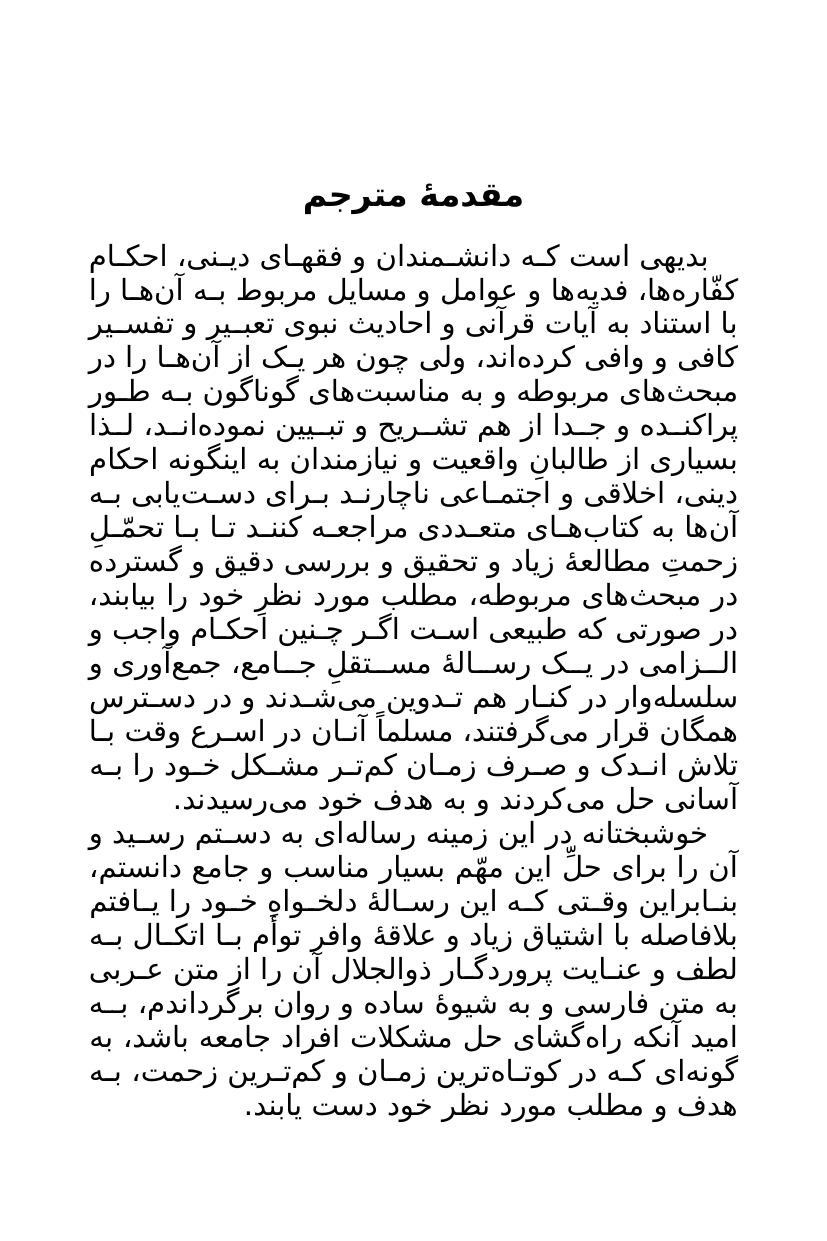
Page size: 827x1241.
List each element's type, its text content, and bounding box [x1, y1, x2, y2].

text خوشبختانه در این زمینه رساله‌ای به دستم رسید و آن را برای حلِّ این مهّم بسیار مناسب و جامع دانستم، بنابراین وقتی که این رسالۀ دلخواهِ خود را یافتم بلافاصله با اشتیاق زیاد و علاقۀ وافر توأم با اتکال به لطف و عنایت پروردگار ذوالجلال آن را از متن عربی به متن فارسی و به شیوۀ ساده و روان برگرداندم، به امید آنکه راه‌گشای حل مشکلات افراد جامعه باشد، به گونه‌ای که در کوتاه‌ترین زمان و کم‌ترین زحمت، به هدف و مطلب مورد نظر خود دست یابند. [89, 816, 738, 1122]
text مقدمۀ مترجم [89, 175, 738, 214]
text بدیهی است که دانشمندان و فقهای دینی، احکام کفّاره‌ها، فدیه‌ها و عوامل و مسایل مربوط به آن‌ها را با استناد به آیات قرآنی و احادیث نبوی تعبیر و تفسیر کافی و وافی کرده‌اند، ولی چون هر یک از آن‌ها را در مبحث‌های مربوطه و به مناسبت‌های گوناگون به طور پراکنده و جدا از هم تشریح و تبیین نموده‌اند، لذا بسیاری از طالبانِ واقعیت و نیازمندان به اینگونه احکام دینی، اخلاقی و اجتماعی ناچارند برای دست‌یابی به آن‌ها به کتاب‌های متعددی مراجعه کنند تا با تحمّلِ زحمتِ مطالعۀ زیاد و تحقیق و بررسی دقیق و گسترده در مبحث‌های مربوطه، مطلب مورد نظرِ خود را بیابند، در صورتی که طبیعی است اگر چنین احکام واجب و الزامی در یک رسالۀ مستقلِ جامع، جمع‌آوری و سلسله‌وار در کنار هم تدوین می‌شدند و در دسترس همگان قرار می‌گرفتند، مسلماً آنان در اسرع وقت با تلاش اندک و صرف زمان کم‌تر مشکل خود را به آسانی حل می‌کردند و به هدف خود می‌رسیدند. [89, 239, 738, 816]
